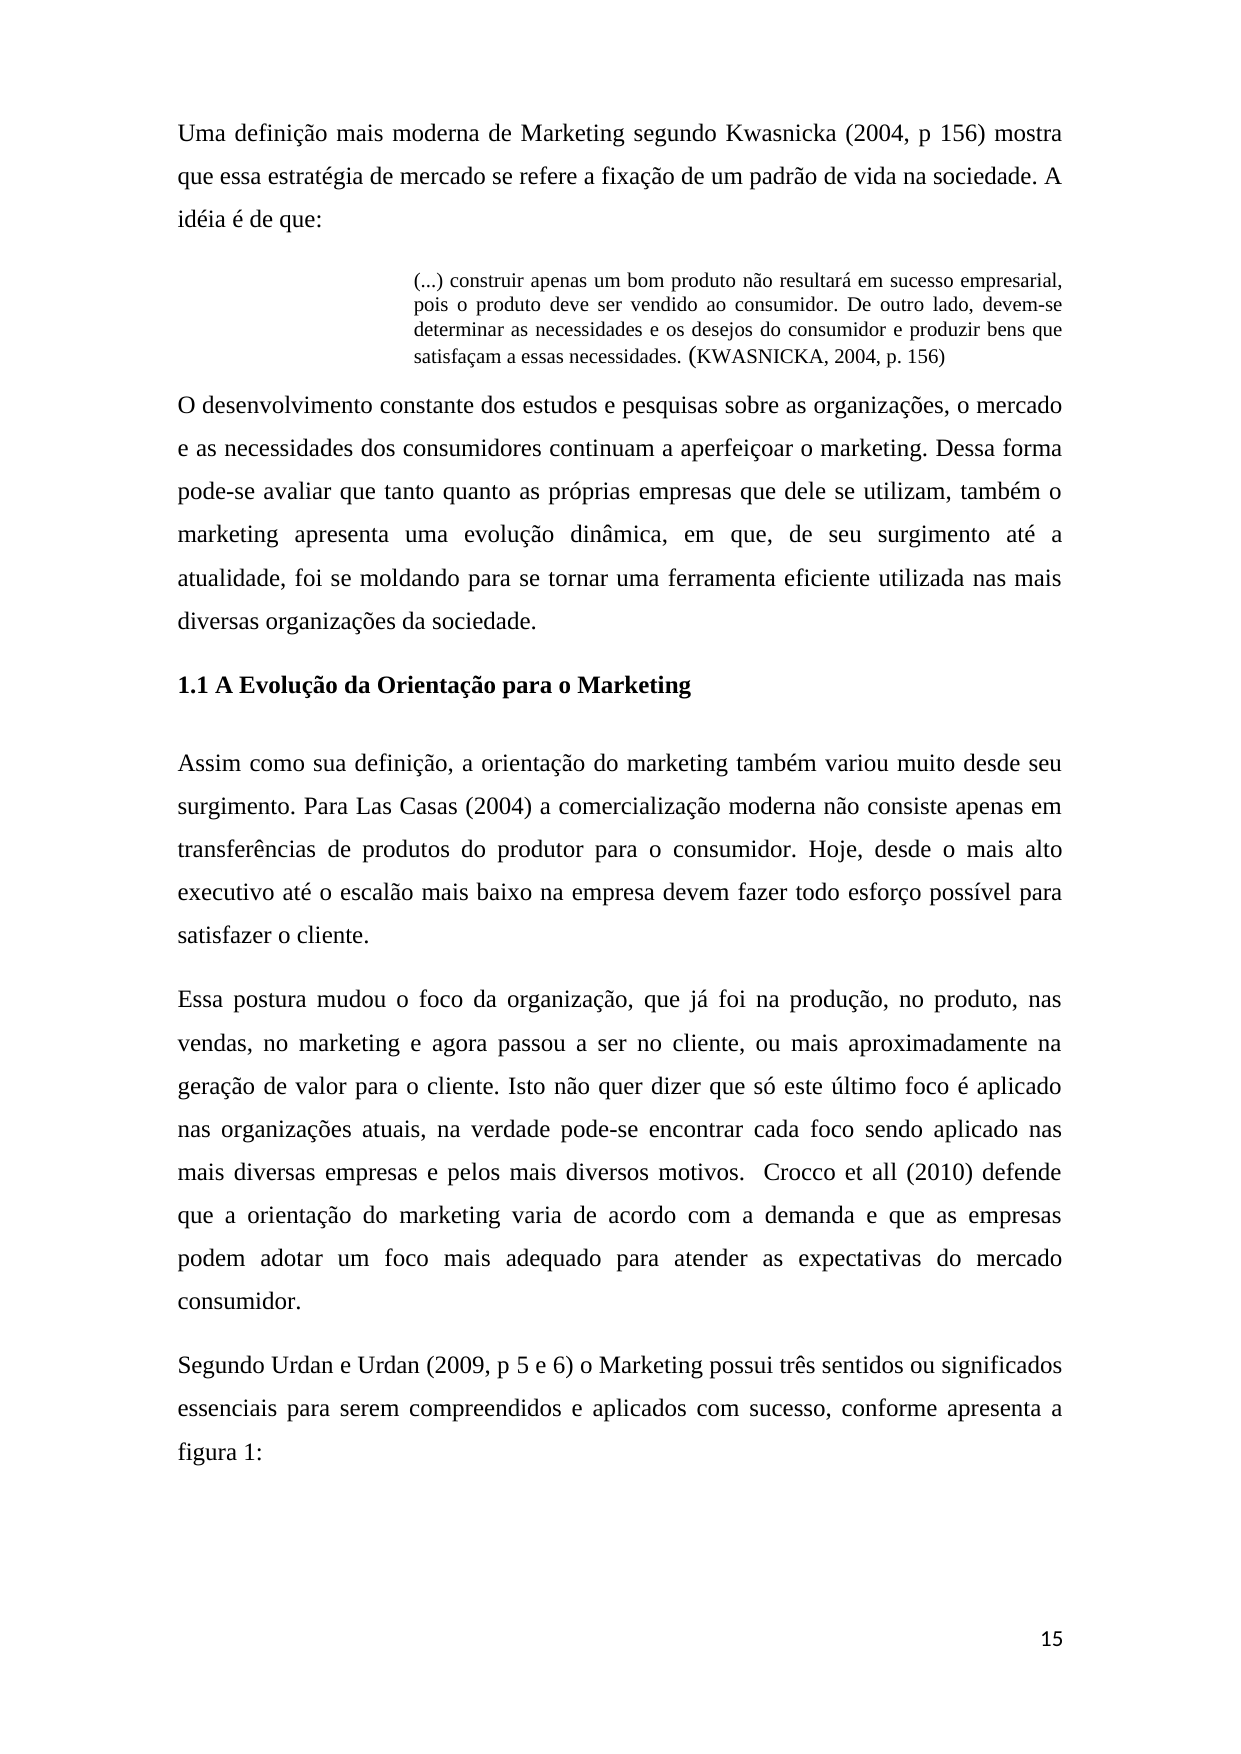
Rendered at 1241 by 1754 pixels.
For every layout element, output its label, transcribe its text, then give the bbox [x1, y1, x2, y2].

text Essa postura mudou o foco da organização, que já foi na produção, no produto, nas vendas, no marketing e agora passou a ser no cliente, ou mais aproximadamente na geração de valor para o cliente. Isto não quer dizer que só este último foco é aplicado nas organizações atuais, na verdade pode-se encontrar cada foco sendo aplicado nas mais diversas empresas e pelos mais diversos motivos. Crocco et all (2010) defende que a orientação do marketing varia de acordo com a demanda e que as empresas podem adotar um foco mais adequado para atender as expectativas do mercado consumidor. [177, 984, 1063, 1315]
list A Evolução da Orientação para o Marketing [177, 670, 1063, 698]
text (...) construir apenas um bom produto não resultará em sucesso empresarial, pois o produto deve ser vendido ao consumidor. De outro lado, devem-se determinar as necessidades e os desejos do consumidor e produzir bens que satisfaçam a essas necessidades. (KWASNICKA, 2004, p. 156) [413, 268, 1063, 369]
text Assim como sua definição, a orientação do marketing também variou muito desde seu surgimento. Para Las Casas (2004) a comercialização moderna não consiste apenas em transferências de produtos do produtor para o consumidor. Hoje, desde o mais alto executivo até o escalão mais baixo na empresa devem fazer todo esforço possível para satisfazer o cliente. [177, 748, 1063, 949]
text Uma definição mais moderna de Marketing segundo Kwasnicka (2004, p 156) mostra que essa estratégia de mercado se refere a fixação de um padrão de vida na sociedade. A idéia é de que: [177, 118, 1063, 233]
text O desenvolvimento constante dos estudos e pesquisas sobre as organizações, o mercado e as necessidades dos consumidores continuam a aperfeiçoar o marketing. Dessa forma pode-se avaliar que tanto quanto as próprias empresas que dele se utilizam, também o marketing apresenta uma evolução dinâmica, em que, de seu surgimento até a atualidade, foi se moldando para se tornar uma ferramenta eficiente utilizada nas mais diversas organizações da sociedade. [177, 390, 1063, 634]
text Segundo Urdan e Urdan (2009, p 5 e 6) o Marketing possui três sentidos ou significados essenciais para serem compreendidos e aplicados com sucesso, conforme apresenta a figura 1: [177, 1350, 1063, 1465]
